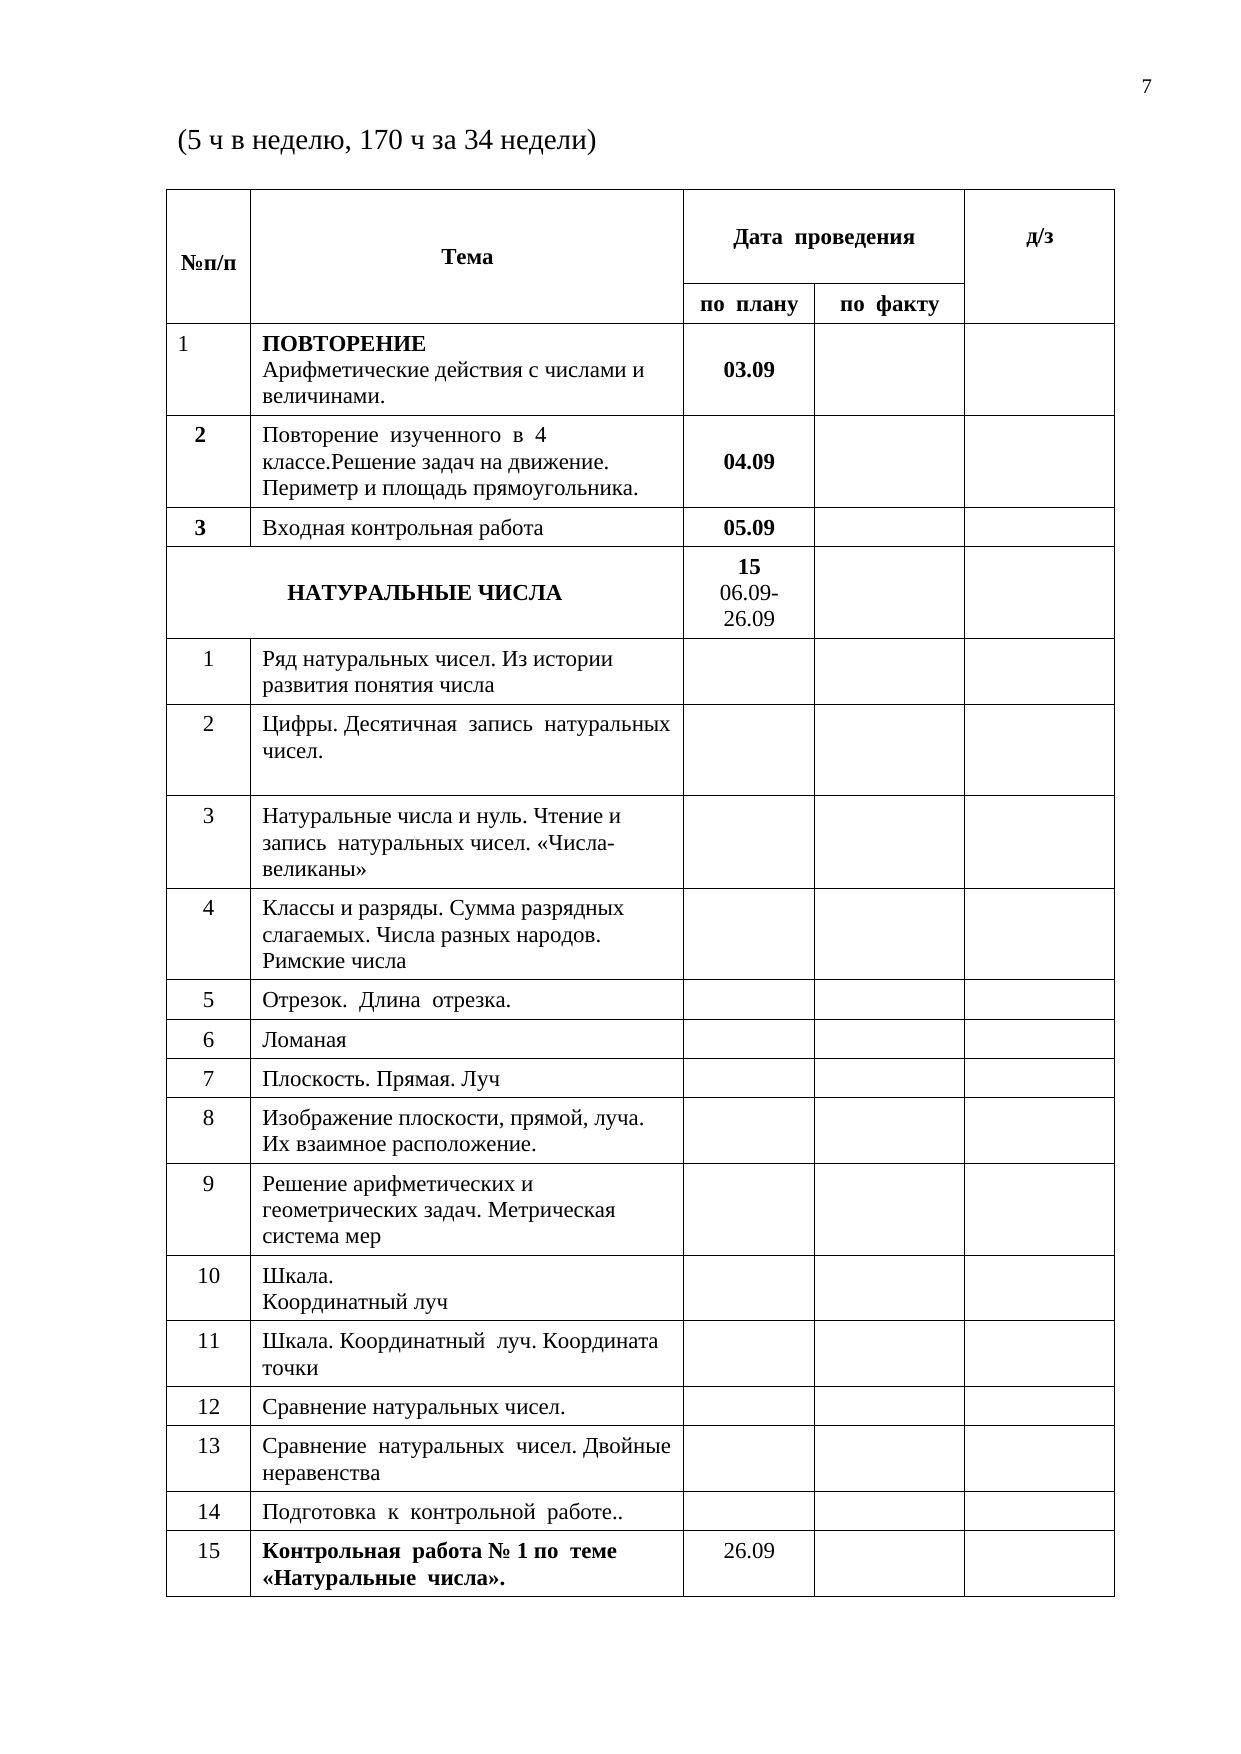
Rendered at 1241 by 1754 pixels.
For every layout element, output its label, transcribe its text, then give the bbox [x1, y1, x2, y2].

table_cell [684, 1426, 814, 1491]
table_cell Изображение плоскости, прямой, луча. Их взаимное расположение. [251, 1098, 683, 1163]
table_cell Ломаная [251, 1020, 683, 1058]
table_cell [684, 705, 814, 795]
table_cell 1 [167, 639, 250, 703]
table_cell 8 [167, 1098, 250, 1163]
table_cell Шкала. Координатный луч. Координата точки [251, 1321, 683, 1386]
table_cell Контрольная работа № 1 по теме «Натуральные числа». [251, 1531, 683, 1596]
table_cell [684, 1098, 814, 1163]
table_cell [815, 1020, 964, 1058]
table_cell 12 [167, 1387, 250, 1425]
table_cell НАТУРАЛЬНЫЕ ЧИСЛА [167, 547, 683, 638]
table_cell [815, 639, 964, 703]
table_cell [684, 639, 814, 703]
table_cell [965, 1387, 1114, 1425]
table_cell 3 [167, 508, 250, 546]
table_cell [684, 1387, 814, 1425]
table_cell 1 [167, 324, 250, 414]
table_cell [815, 980, 964, 1019]
table_cell [965, 1059, 1114, 1097]
table_cell Натуральные числа и нуль. Чтение и запись натуральных чисел. «Числа-великаны» [251, 796, 683, 887]
table_cell Решение арифметических и геометрических задач. Метрическая система мер [251, 1164, 683, 1255]
table_cell 15 06.09-26.09 [684, 547, 814, 638]
table_cell [684, 1321, 814, 1386]
table_cell [815, 416, 964, 507]
table_cell 03.09 [684, 324, 814, 414]
table_cell [684, 889, 814, 979]
table_cell [684, 980, 814, 1019]
table_cell [965, 639, 1114, 703]
table_cell [815, 508, 964, 546]
table_cell Подготовка к контрольной работе.. [251, 1492, 683, 1530]
table_cell [684, 1492, 814, 1530]
table_cell [965, 1164, 1114, 1255]
table_header д/з [965, 190, 1114, 323]
table_cell [965, 705, 1114, 795]
table_cell 4 [167, 889, 250, 979]
table_cell [815, 1098, 964, 1163]
table_header №п/п [167, 190, 250, 323]
table_cell 26.09 [684, 1531, 814, 1596]
table_cell Сравнение натуральных чисел. [251, 1387, 683, 1425]
table_cell [815, 1426, 964, 1491]
table_cell ПОВТОРЕНИЕ Арифметические действия с числами и величинами. [251, 324, 683, 414]
table_cell Ряд натуральных чисел. Из истории развития понятия числа [251, 639, 683, 703]
table_cell [965, 1531, 1114, 1596]
table_header Тема [251, 190, 683, 323]
table_cell Шкала. Координатный луч [251, 1256, 683, 1320]
table_cell [815, 547, 964, 638]
table_cell [815, 1164, 964, 1255]
table_cell [965, 1098, 1114, 1163]
table_cell [815, 889, 964, 979]
table_cell [815, 1059, 964, 1097]
table_cell [684, 796, 814, 887]
table_cell [965, 889, 1114, 979]
table_cell [684, 1256, 814, 1320]
table_cell [965, 796, 1114, 887]
table_cell по плану [684, 284, 814, 323]
table_cell 2 [167, 705, 250, 795]
table_cell [815, 796, 964, 887]
table_cell 04.09 [684, 416, 814, 507]
table_cell Сравнение натуральных чисел. Двойные неравенства [251, 1426, 683, 1491]
table_cell Классы и разряды. Сумма разрядных слагаемых. Числа разных народов. Римские числа [251, 889, 683, 979]
table_cell Входная контрольная работа [251, 508, 683, 546]
table_cell [965, 1321, 1114, 1386]
table_cell 14 [167, 1492, 250, 1530]
table_cell [815, 324, 964, 414]
table_cell 7 [167, 1059, 250, 1097]
table_cell [684, 1164, 814, 1255]
table_cell [965, 980, 1114, 1019]
table_cell Плоскость. Прямая. Луч [251, 1059, 683, 1097]
table_cell 05.09 [684, 508, 814, 546]
table_cell 15 [167, 1531, 250, 1596]
table_cell [815, 1492, 964, 1530]
table_cell [815, 1531, 964, 1596]
table_cell [965, 508, 1114, 546]
table_cell 13 [167, 1426, 250, 1491]
table_cell [965, 324, 1114, 414]
table_cell [965, 1426, 1114, 1491]
table_cell [965, 416, 1114, 507]
table_cell 3 [167, 796, 250, 887]
table_cell [815, 705, 964, 795]
table_cell [684, 1020, 814, 1058]
table_cell [815, 1387, 964, 1425]
table_cell 11 [167, 1321, 250, 1386]
table_cell 10 [167, 1256, 250, 1320]
table_cell [684, 1059, 814, 1097]
table_cell [815, 1256, 964, 1320]
table_header Дата проведения [684, 190, 964, 283]
table_cell по факту [815, 284, 964, 323]
table_cell 5 [167, 980, 250, 1019]
table_cell [965, 1020, 1114, 1058]
table_cell 6 [167, 1020, 250, 1058]
table_cell [815, 1321, 964, 1386]
table_cell [965, 1256, 1114, 1320]
table_cell 2 [167, 416, 250, 507]
text (5 ч в неделю, 170 ч за 34 недели) [177, 122, 1152, 155]
table_cell 9 [167, 1164, 250, 1255]
table_cell [965, 1492, 1114, 1530]
table_cell Повторение изученного в 4 классе.Решение задач на движение. Периметр и площадь прямоугольника. [251, 416, 683, 507]
table_cell Отрезок. Длина отрезка. [251, 980, 683, 1019]
table_cell Цифры. Десятичная запись натуральных чисел. [251, 705, 683, 795]
table_cell [965, 547, 1114, 638]
